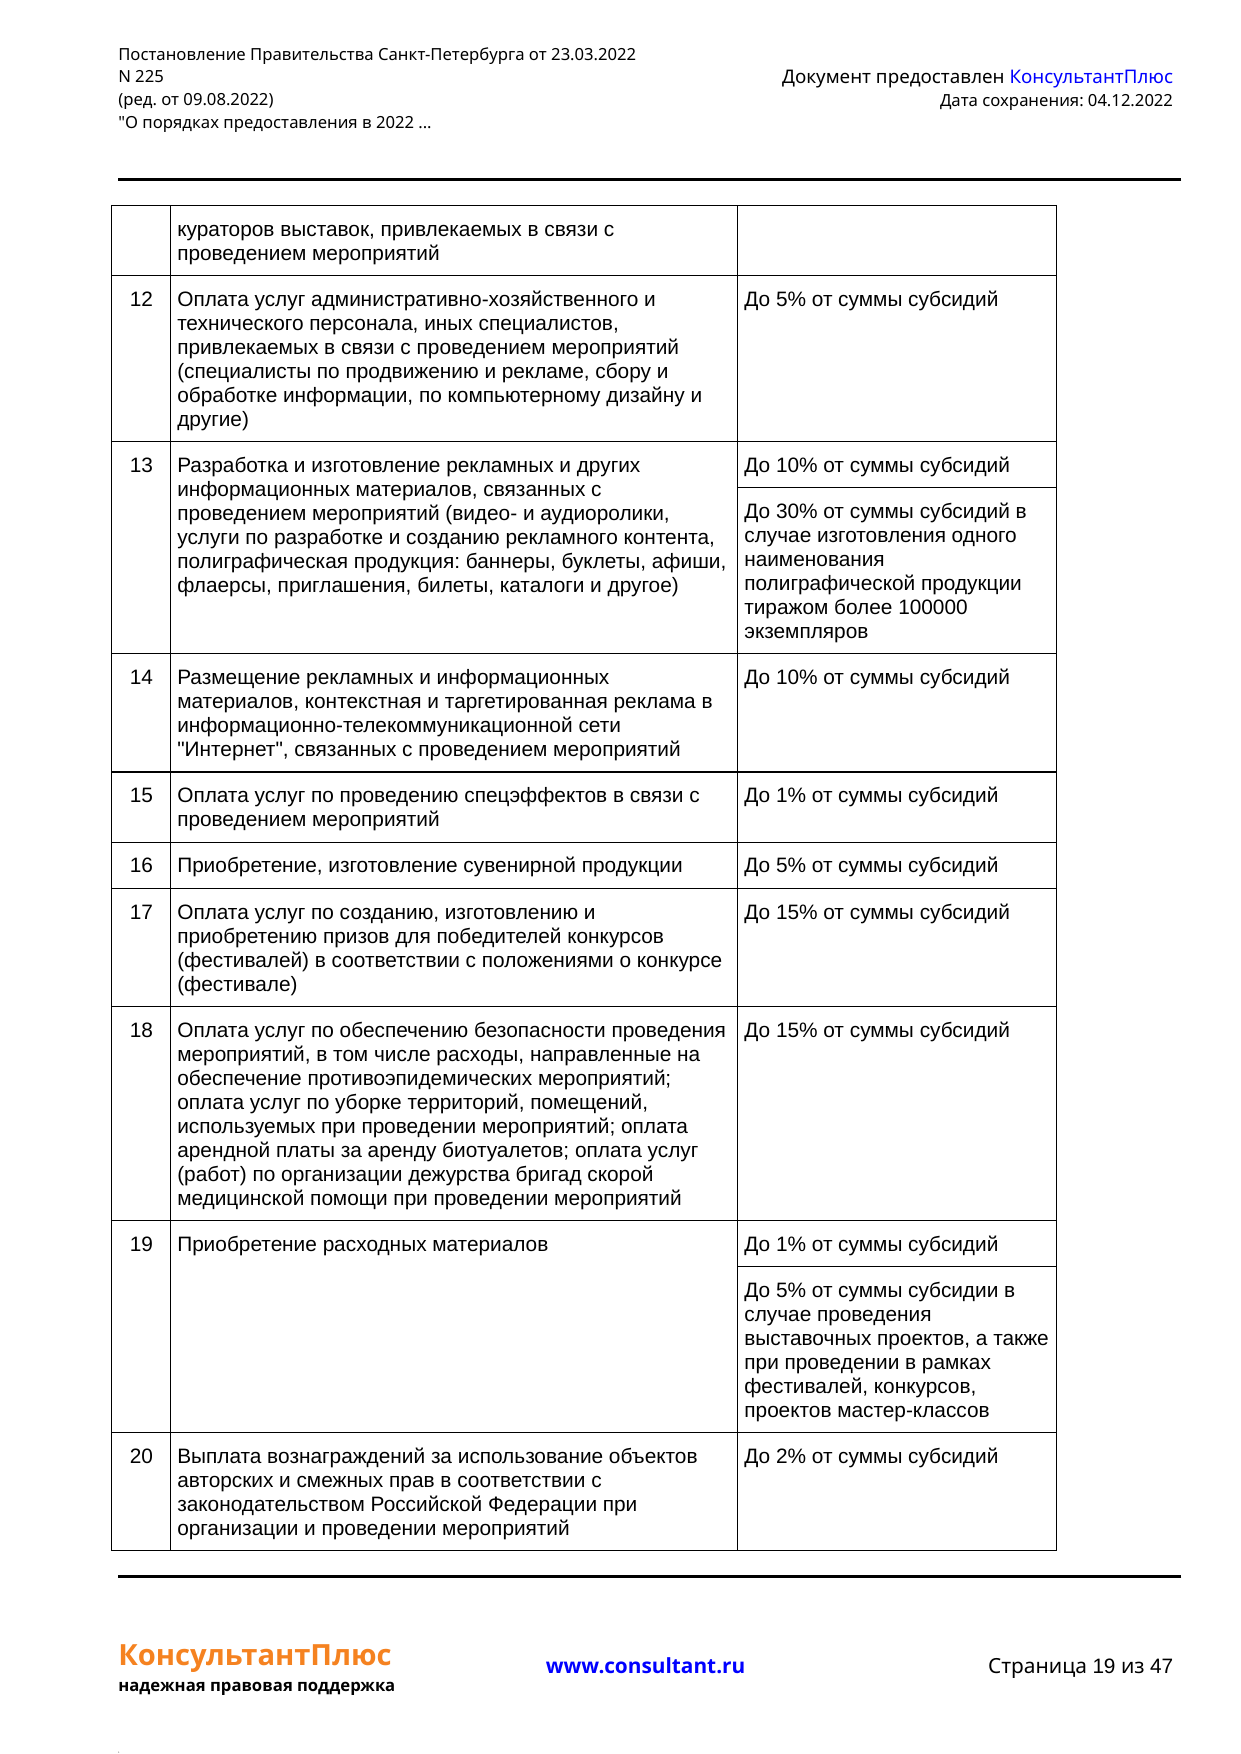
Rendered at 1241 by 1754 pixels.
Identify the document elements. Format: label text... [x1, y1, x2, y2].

table_cell До 15% от суммы субсидий [738, 1007, 1056, 1220]
table_cell Приобретение расходных материалов [171, 1221, 737, 1432]
table_cell До 5% от суммы субсидии в случае проведения выставочных проектов, а также при проведении в рамках фестивалей, конкурсов, проектов мастер-классов [738, 1267, 1056, 1432]
table_cell 20 [112, 1433, 170, 1550]
table_cell До 2% от суммы субсидий [738, 1433, 1056, 1550]
table_cell 18 [112, 1007, 170, 1220]
table_cell 15 [112, 773, 170, 842]
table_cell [738, 206, 1056, 275]
table_cell Выплата вознаграждений за использование объектов авторских и смежных прав в соответствии с законодательством Российской Федерации при организации и проведении мероприятий [171, 1433, 737, 1550]
table_cell До 10% от суммы субсидий [738, 654, 1056, 771]
table_cell Оплата услуг по созданию, изготовлению и приобретению призов для победителей конкурсов (фестивалей) в соответствии с положениями о конкурсе (фестивале) [171, 889, 737, 1006]
table_cell До 5% от суммы субсидий [738, 843, 1056, 888]
table_cell 11 [112, 206, 170, 275]
table_cell 13 [112, 442, 170, 653]
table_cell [171, 206, 737, 275]
table_cell Оплата услуг административно-хозяйственного и технического персонала, иных специалистов, привлекаемых в связи с проведением мероприятий (специалисты по продвижению и рекламе, сбору и обработке информации, по компьютерному дизайну и другие) [171, 276, 737, 441]
table_cell Размещение рекламных и информационных материалов, контекстная и таргетированная реклама в информационно-телекоммуникационной сети "Интернет", связанных с проведением мероприятий [171, 654, 737, 771]
table_cell 17 [112, 889, 170, 1006]
table_cell Оплата услуг по обеспечению безопасности проведения мероприятий, в том числе расходы, направленные на обеспечение противоэпидемических мероприятий; оплата услуг по уборке территорий, помещений, используемых при проведении мероприятий; оплата арендной платы за аренду биотуалетов; оплата услуг (работ) по организации дежурства бригад скорой медицинской помощи при проведении мероприятий [171, 1007, 737, 1220]
table_cell До 5% от суммы субсидий [738, 276, 1056, 441]
table_cell 12 [112, 276, 170, 441]
table_cell До 1% от суммы субсидий [738, 1221, 1056, 1266]
table_cell До 1% от суммы субсидий [738, 773, 1056, 842]
table_cell 16 [112, 843, 170, 888]
table_cell Разработка и изготовление рекламных и других информационных материалов, связанных с проведением мероприятий (видео- и аудиоролики, услуги по разработке и созданию рекламного контента, полиграфическая продукция: баннеры, буклеты, афиши, флаерсы, приглашения, билеты, каталоги и другое) [171, 442, 737, 653]
table_cell 14 [112, 654, 170, 771]
table_cell Приобретение, изготовление сувенирной продукции [171, 843, 737, 888]
table_cell Оплата услуг по проведению спецэффектов в связи с проведением мероприятий [171, 773, 737, 842]
table_cell До 10% от суммы субсидий [738, 442, 1056, 487]
table_cell До 15% от суммы субсидий [738, 889, 1056, 1006]
table_cell 19 [112, 1221, 170, 1432]
table_cell До 30% от суммы субсидий в случае изготовления одного наименования полиграфической продукции тиражом более 100000 экземпляров [738, 488, 1056, 653]
